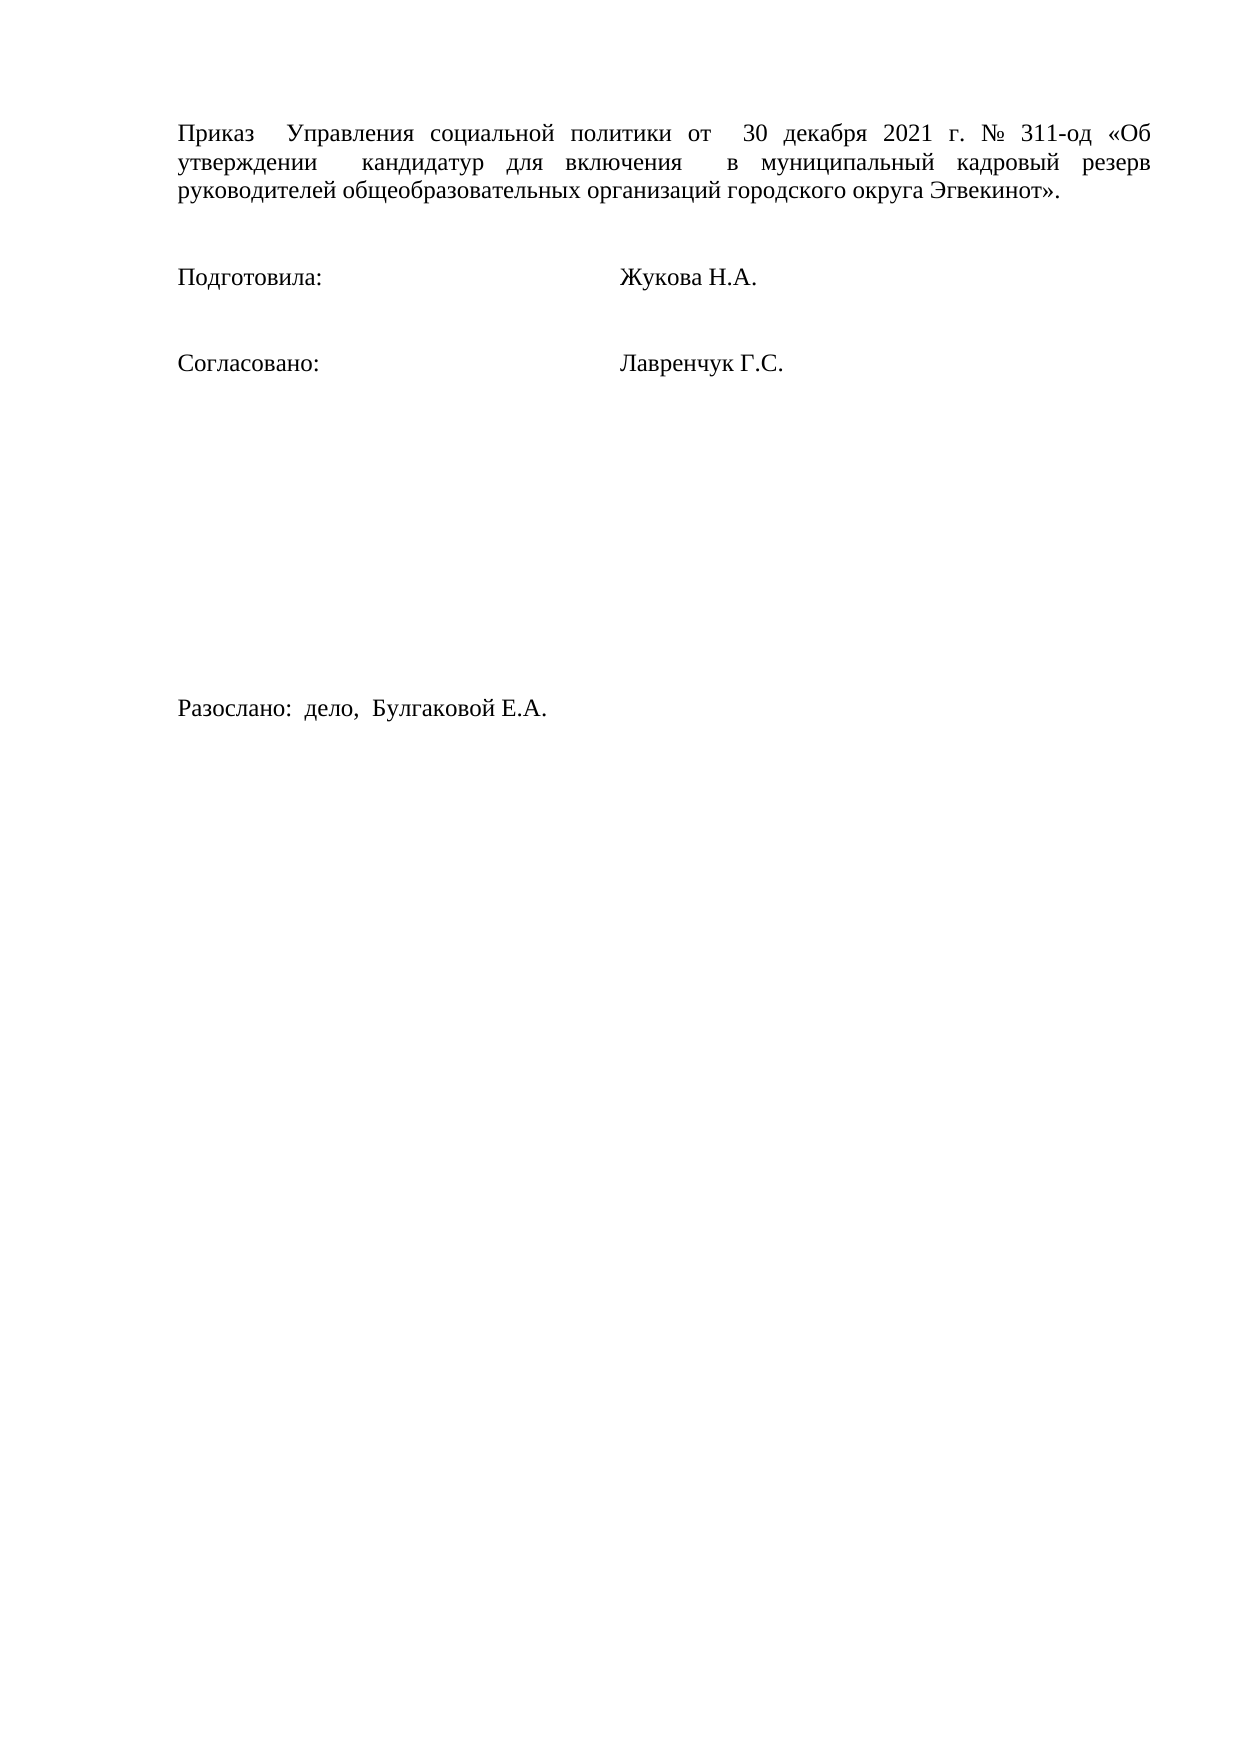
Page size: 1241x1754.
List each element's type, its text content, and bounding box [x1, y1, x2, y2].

text Согласовано: Лавренчук Г.С. [177, 348, 1152, 377]
text Подготовила: Жукова Н.А. [177, 262, 1152, 291]
text Разослано: дело, Булгаковой Е.А. [177, 693, 1152, 722]
text Приказ Управления социальной политики от 30 декабря 2021 г. № 311-од «Об утверждении кандидатур для включения в муниципальный кадровый резерв руководителей общеобразовательных организаций городского округа Эгвекинот». [177, 118, 1152, 204]
